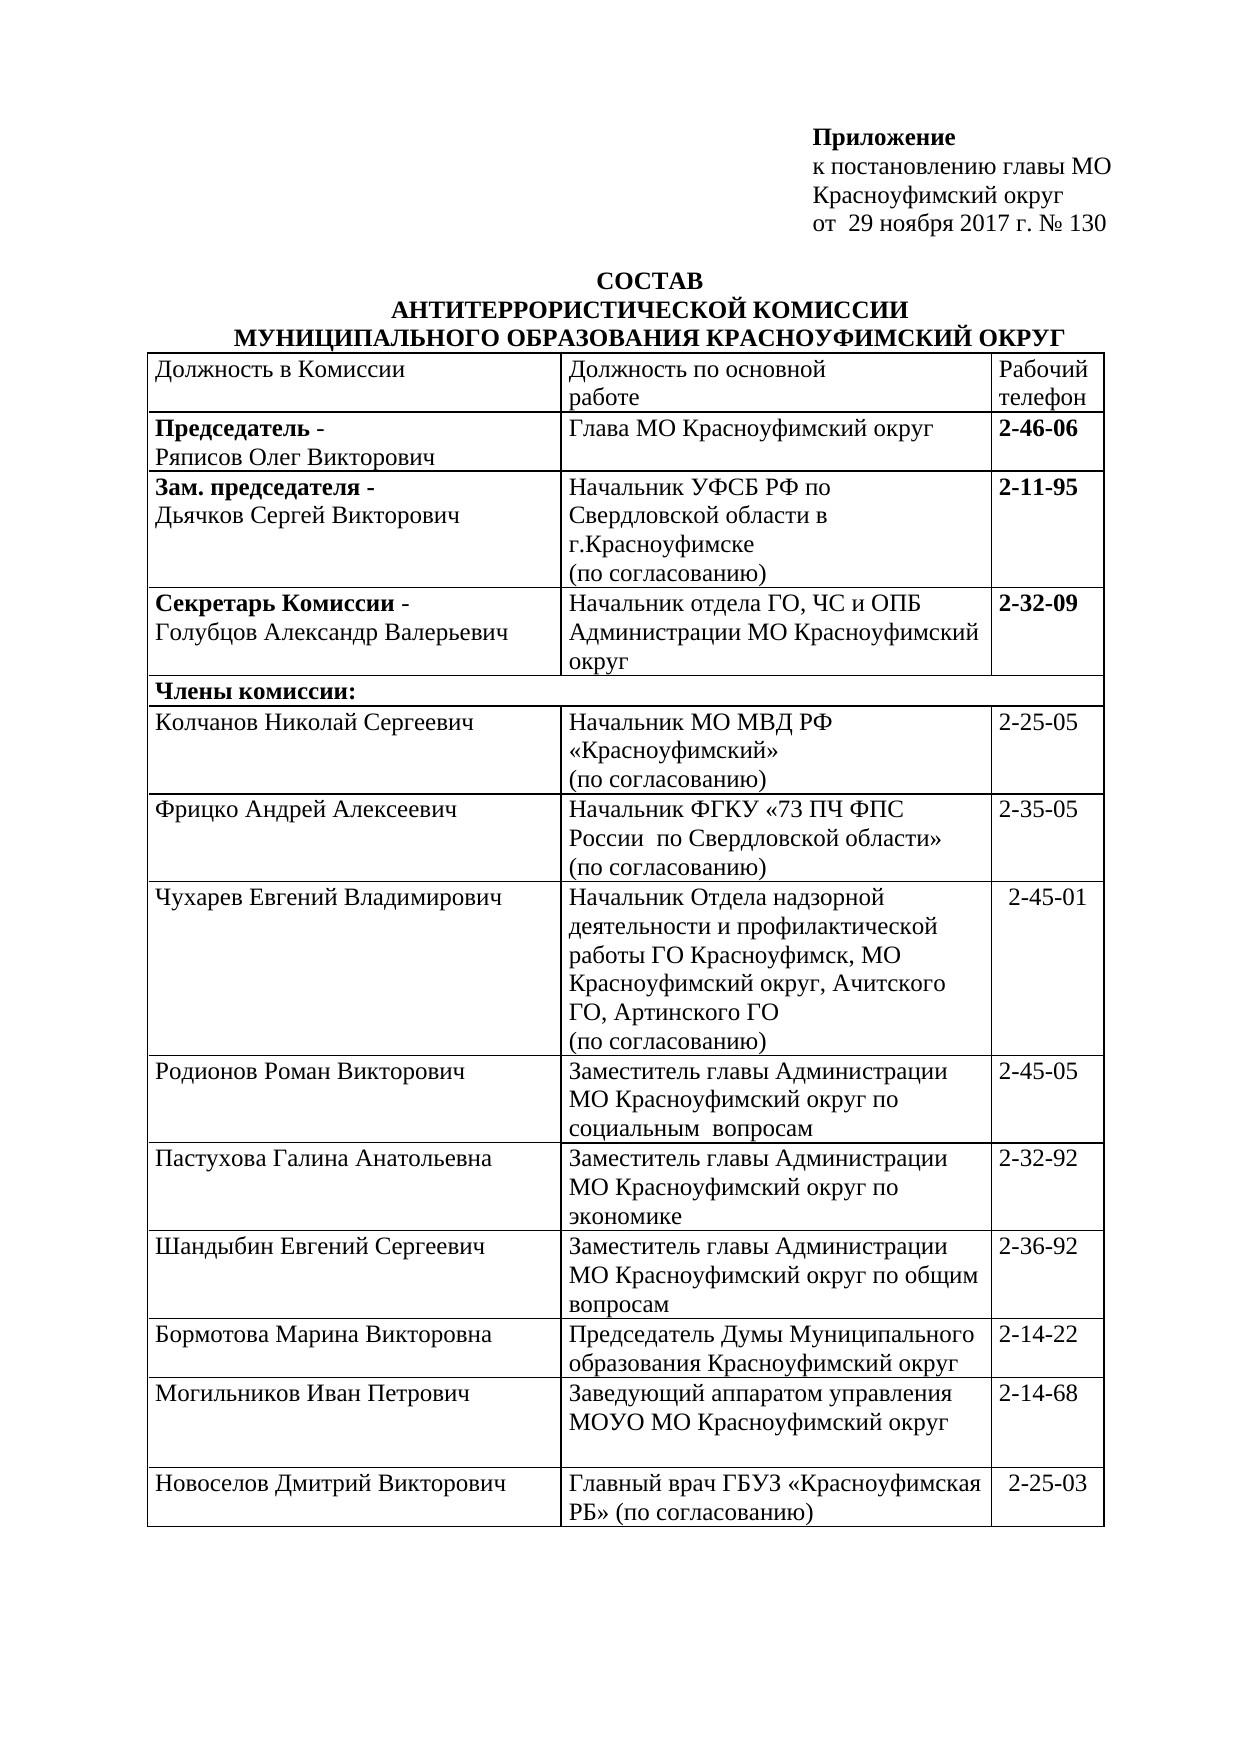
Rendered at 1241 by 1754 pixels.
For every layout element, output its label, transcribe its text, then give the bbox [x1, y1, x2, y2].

table_cell Заведующий аппаратом управления МОУО МО Красноуфимский округ [562, 1378, 991, 1467]
table_cell Секретарь Комиссии - Голубцов Александр Валерьевич [148, 588, 560, 675]
table_cell Фрицко Андрей Алексеевич [148, 794, 560, 881]
title АНТИТЕРРОРИСТИЧЕСКОЙ КОМИССИИ [148, 295, 1152, 323]
table_cell Могильников Иван Петрович [148, 1378, 560, 1467]
table_cell 2-32-09 [992, 588, 1103, 675]
table_cell 2-35-05 [992, 795, 1103, 881]
table_cell Начальник МО МВД РФ «Красноуфимский» (по согласованию) [562, 707, 991, 793]
table_cell 2-25-05 [992, 707, 1103, 793]
table_cell 2-32-92 [992, 1144, 1103, 1230]
table_cell Члены комиссии: [148, 676, 1103, 705]
table_cell Пастухова Галина Анатольевна [148, 1143, 560, 1230]
table_header Должность по основной работе [562, 354, 991, 411]
table_cell Чухарев Евгений Владимирович [148, 882, 560, 1055]
table_cell 2-11-95 [992, 472, 1103, 587]
table_cell Глава МО Красноуфимский округ [562, 413, 991, 470]
table_cell Родионов Роман Викторович [148, 1056, 560, 1142]
table_header Должность в Комиссии [148, 354, 560, 411]
table_cell Шандыбин Евгений Сергеевич [148, 1231, 560, 1318]
table_cell 2-36-92 [992, 1231, 1103, 1318]
table_cell 2-14-22 [992, 1319, 1103, 1377]
table_cell Начальник ФГКУ «73 ПЧ ФПС России по Свердловской области» (по согласованию) [562, 795, 991, 881]
table_cell Зам. председателя - Дьячков Сергей Викторович [148, 471, 560, 587]
table_cell Начальник УФСБ РФ по Свердловской области в г.Красноуфимске (по согласованию) [562, 472, 991, 587]
table_cell 2-14-68 [992, 1378, 1103, 1467]
table_cell 2-25-03 [992, 1468, 1103, 1526]
table_cell Главный врач ГБУЗ «Красноуфимская РБ» (по согласованию) [562, 1468, 991, 1526]
table_cell Бормотова Марина Викторовна [148, 1319, 560, 1377]
table_cell Заместитель главы Администрации МО Красноуфимский округ по экономике [562, 1144, 991, 1230]
table_cell Колчанов Николай Сергеевич [148, 706, 560, 793]
table_cell Начальник отдела ГО, ЧС и ОПБ Администрации МО Красноуфимский округ [562, 588, 991, 675]
table_cell 2-45-01 [992, 882, 1103, 1055]
table_header Рабочий телефон [992, 354, 1103, 411]
table_cell Председатель Думы Муниципального образования Красноуфимский округ [562, 1319, 991, 1377]
table_cell Начальник Отдела надзорной деятельности и профилактической работы ГО Красноуфимск, МО Красноуфимский округ, Ачитского ГО, Артинского ГО (по согласованию) [562, 882, 991, 1055]
table_cell 2-45-05 [992, 1056, 1103, 1142]
table_cell Председатель - Ряписов Олег Викторович [148, 412, 560, 470]
text от 29 ноября 2017 г. № 130 [812, 208, 1152, 237]
table_cell Заместитель главы Администрации МО Красноуфимский округ по социальным вопросам [562, 1056, 991, 1142]
text к постановлению главы МО Красноуфимский округ [812, 151, 1152, 208]
table_cell Новоселов Дмитрий Викторович [148, 1468, 560, 1526]
text Приложение [812, 122, 1152, 151]
title МУНИЦИПАЛЬНОГО ОБРАЗОВАНИЯ КРАСНОУФИМСКИЙ ОКРУГ [148, 323, 1152, 352]
table_cell 2-46-06 [992, 413, 1103, 470]
title СОСТАВ [148, 266, 1152, 295]
table_cell Заместитель главы Администрации МО Красноуфимский округ по общим вопросам [562, 1231, 991, 1318]
